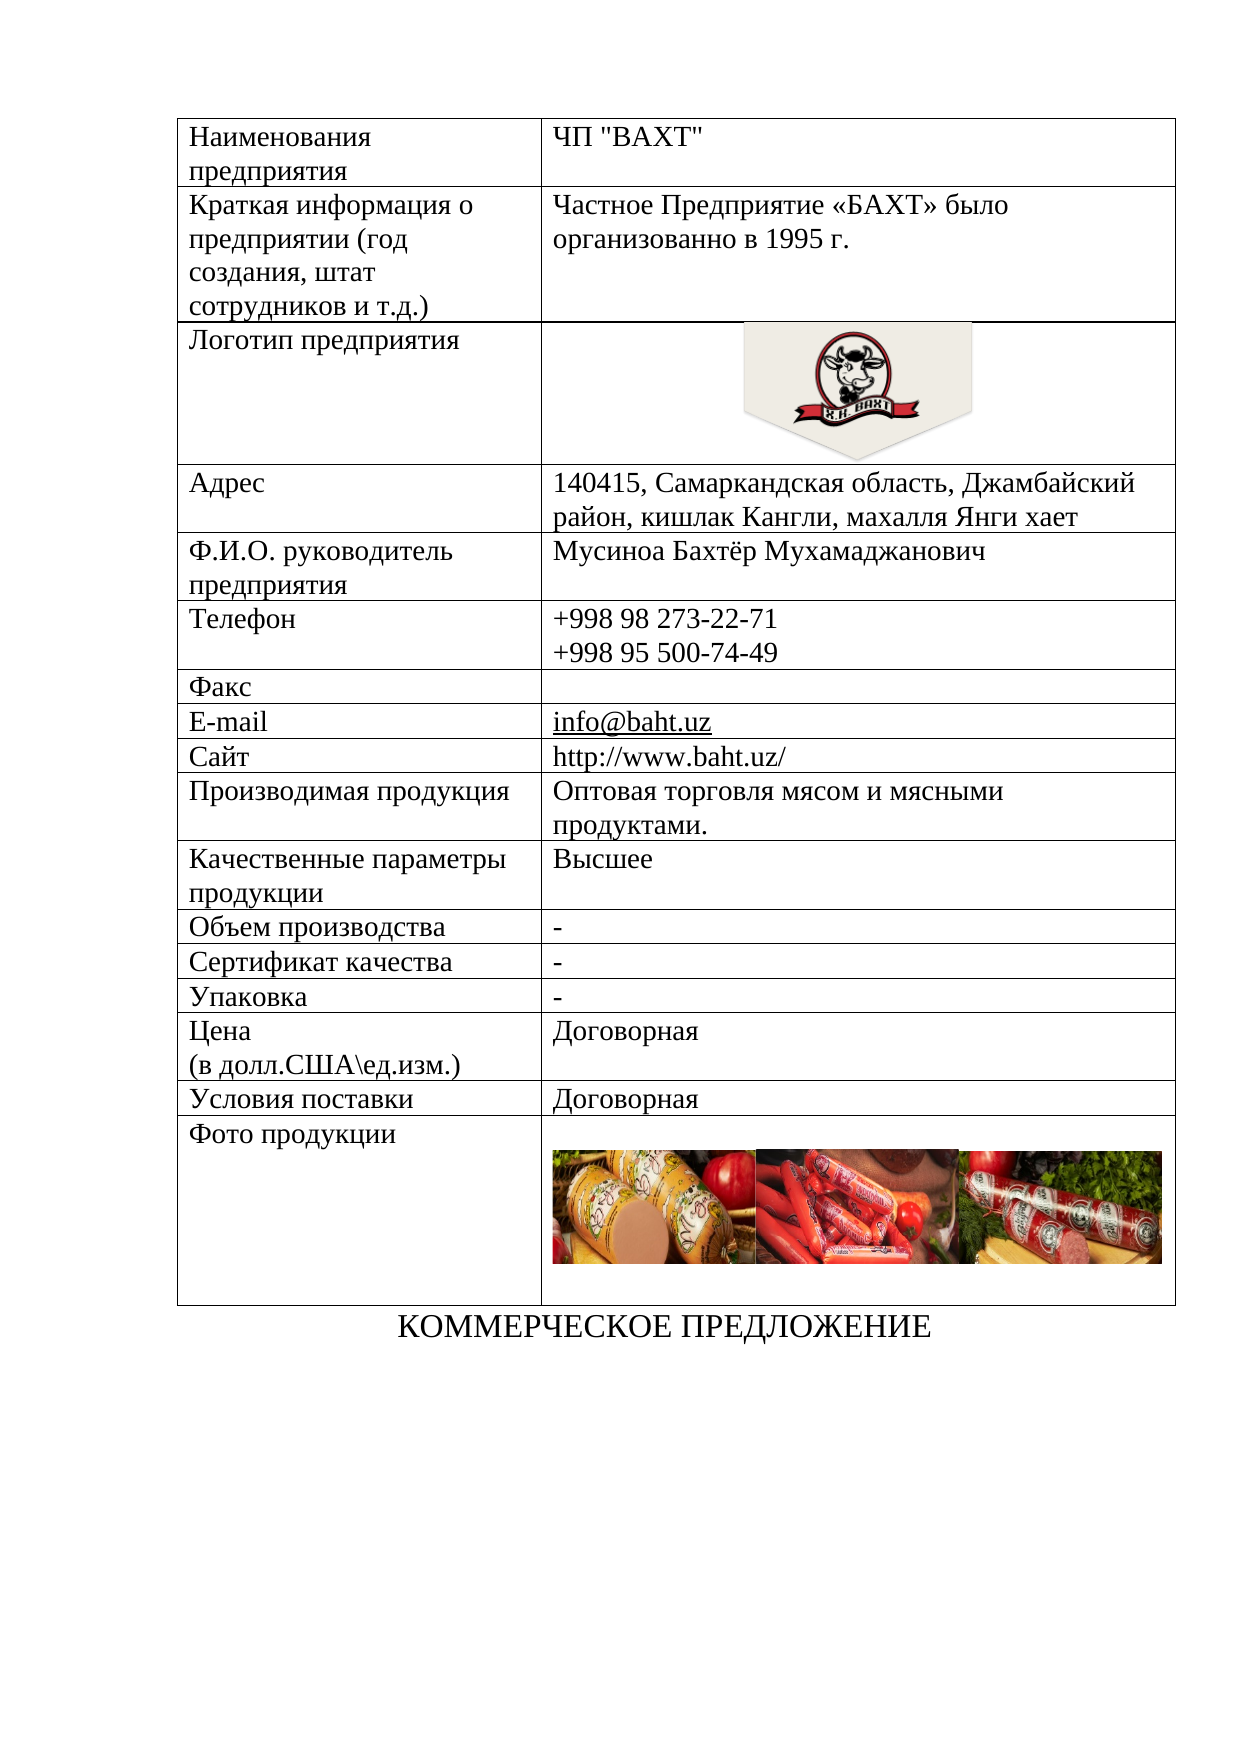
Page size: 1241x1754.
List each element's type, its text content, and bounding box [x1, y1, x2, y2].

table_cell 140415, Самаркандская область, Джамбайский район, кишлак Кангли, махалля Янги хает [542, 465, 1175, 532]
table_cell Высшее [542, 841, 1175, 908]
table_cell Качественные параметры продукции [178, 841, 541, 908]
text КОММЕРЧЕСКОЕ ПРЕДЛОЖЕНИЕ [177, 1306, 1152, 1344]
table_cell Адрес [178, 465, 541, 532]
table_cell http://www.baht.uz/ [542, 739, 1175, 772]
table_cell Оптовая торговля мясом и мясными продуктами. [542, 773, 1175, 840]
table_cell Договорная [542, 1013, 1175, 1080]
table_cell Логотип предприятия [178, 323, 541, 464]
table_cell Краткая информация о предприятии (год создания, штат сотрудников и т.д.) [178, 187, 541, 321]
table_cell Сайт [178, 739, 541, 772]
table_cell Договорная [542, 1081, 1175, 1115]
table_cell Мусиноа Бахтёр Мухамаджанович [542, 533, 1175, 600]
picture [742, 322, 974, 464]
table_cell [974, 323, 1175, 464]
table_cell - [542, 910, 1175, 943]
table_header ЧП "BAXT" [542, 119, 1175, 186]
table_header Наименования предприятия [178, 119, 541, 186]
table_cell Упаковка [178, 979, 541, 1012]
table_cell Телефон [178, 601, 541, 668]
table_cell [542, 1116, 1175, 1305]
table_cell Сертификат качества [178, 944, 541, 978]
table_cell Частное Предприятие «БАХТ» было организованно в 1995 г. [542, 187, 1175, 321]
table_cell info@baht.uz [542, 704, 1175, 738]
table_cell [542, 323, 742, 464]
table_cell E-mail [178, 704, 541, 738]
table_cell Объем производства [178, 910, 541, 943]
table_cell [542, 670, 1175, 703]
table_cell - [542, 944, 1175, 978]
table_cell Условия поставки [178, 1081, 541, 1115]
table_cell Факс [178, 670, 541, 703]
table_cell Фото продукции [178, 1116, 541, 1305]
picture [552, 1149, 1162, 1264]
table_cell - [542, 979, 1175, 1012]
table_cell Ф.И.О. руководитель предприятия [178, 533, 541, 600]
table_cell Производимая продукция [178, 773, 541, 840]
table_cell Цена (в долл.США\ед.изм.) [178, 1013, 541, 1080]
table_cell +998 98 273-22-71 +998 95 500-74-49 [542, 601, 1175, 668]
